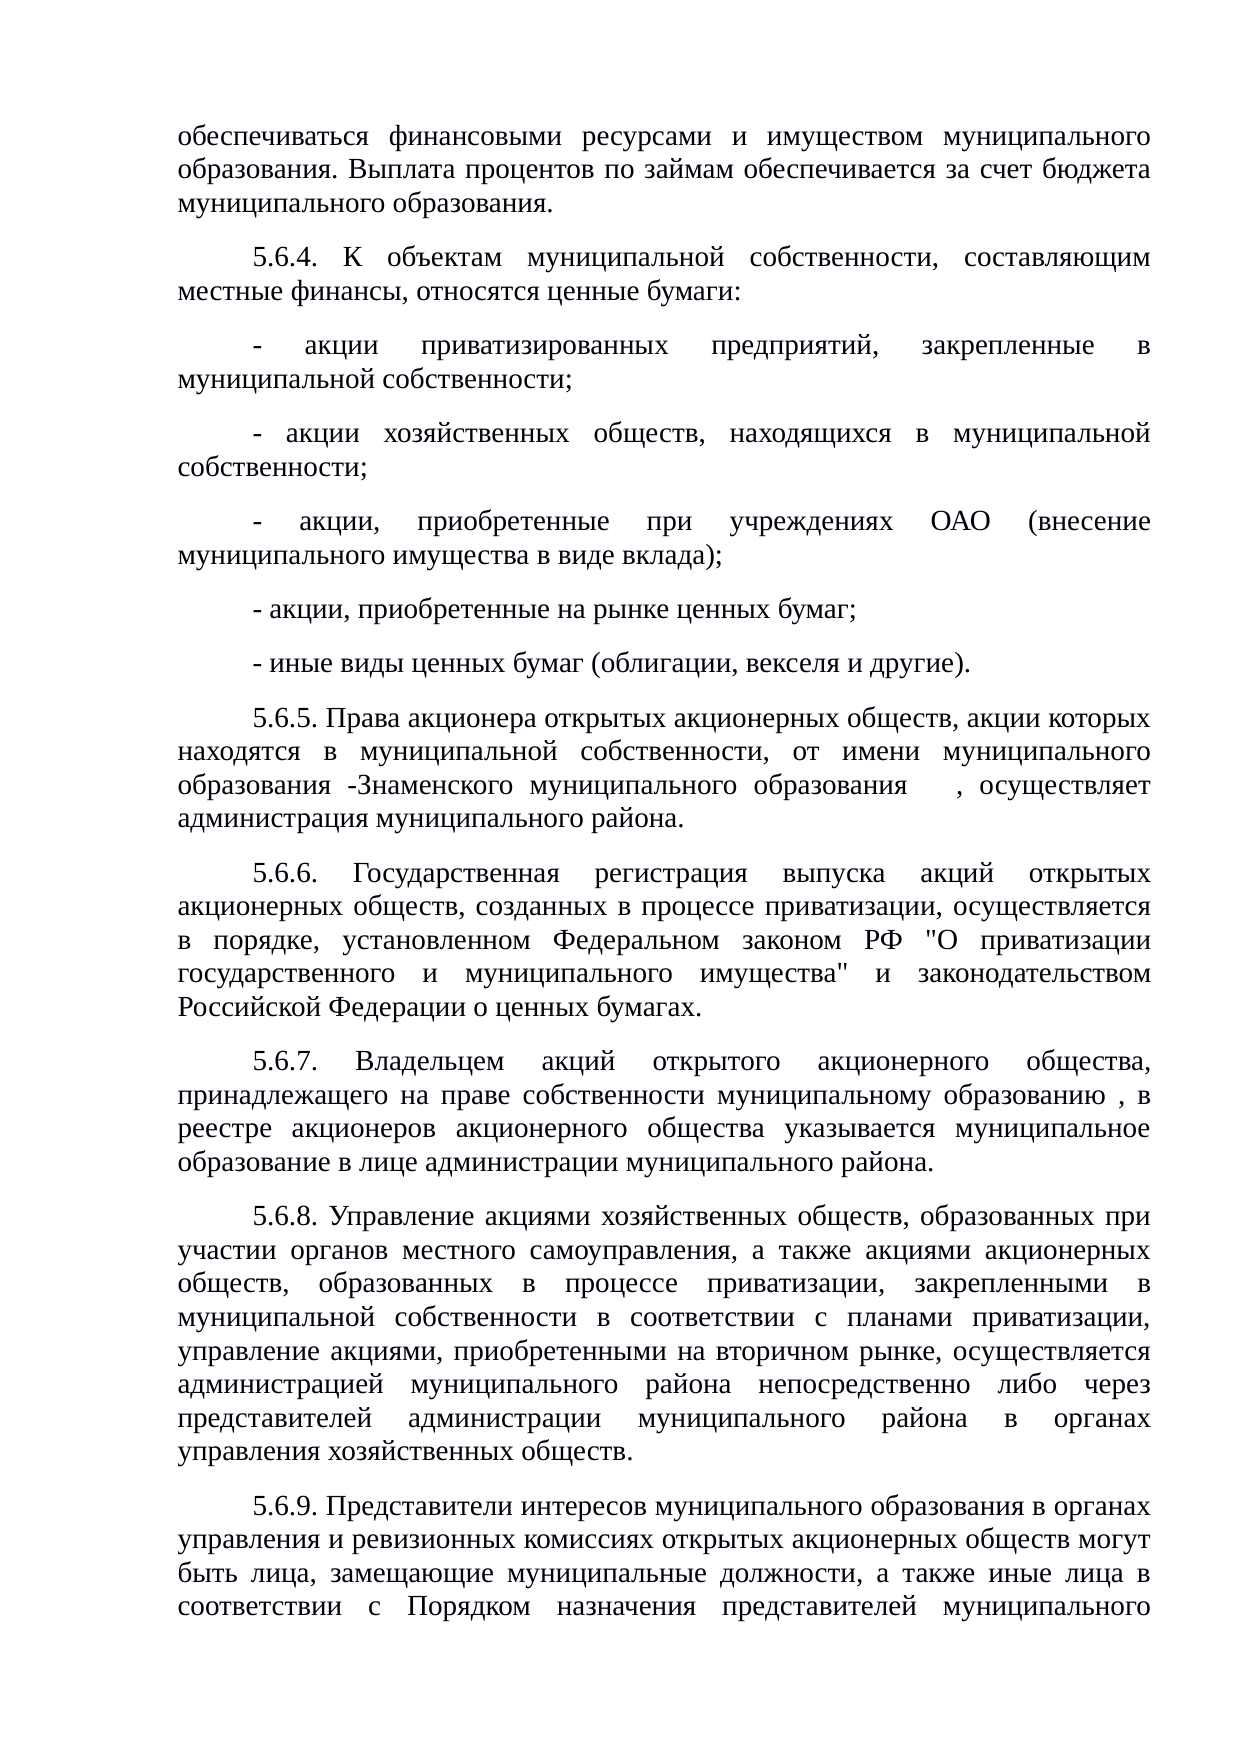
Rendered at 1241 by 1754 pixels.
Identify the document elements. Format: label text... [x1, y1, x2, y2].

text - иные виды ценных бумаг (облигации, векселя и другие). [177, 646, 1152, 679]
text - акции, приобретенные при учреждениях ОАО (внесение муниципального имущества в виде вклада); [177, 503, 1152, 570]
text 5.6.8. Управление акциями хозяйственных обществ, образованных при участии органов местного самоуправления, а также акциями акционерных обществ, образованных в процессе приватизации, закрепленными в муниципальной собственности в соответствии с планами приватизации, управление акциями, приобретенными на вторичном рынке, осуществляется администрацией муниципального района непосредственно либо через представителей администрации муниципального района в органах управления хозяйственных обществ. [177, 1198, 1152, 1467]
text - акции хозяйственных обществ, находящихся в муниципальной собственности; [177, 415, 1152, 482]
text 5.6.6. Государственная регистрация выпуска акций открытых акционерных обществ, созданных в процессе приватизации, осуществляется в порядке, установленном Федеральном законом РФ "О приватизации государственного и муниципального имущества" и законодательством Российской Федерации о ценных бумагах. [177, 855, 1152, 1023]
text - акции, приобретенные на рынке ценных бумаг; [177, 591, 1152, 625]
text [177, 1488, 1152, 1622]
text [177, 118, 1152, 219]
text 5.6.7. Владельцем акций открытого акционерного общества, принадлежащего на праве собственности муниципальному образованию , в реестре акционеров акционерного общества указывается муниципальное образование в лице администрации муниципального района. [177, 1043, 1152, 1178]
text 5.6.5. Права акционера открытых акционерных обществ, акции которых находятся в муниципальной собственности, от имени муниципального образования -Знаменского муниципального образования , осуществляет администрация муниципального района. [177, 700, 1152, 834]
text - акции приватизированных предприятий, закрепленные в муниципальной собственности; [177, 327, 1152, 394]
text 5.6.4. К объектам муниципальной собственности, составляющим местные финансы, относятся ценные бумаги: [177, 239, 1152, 307]
